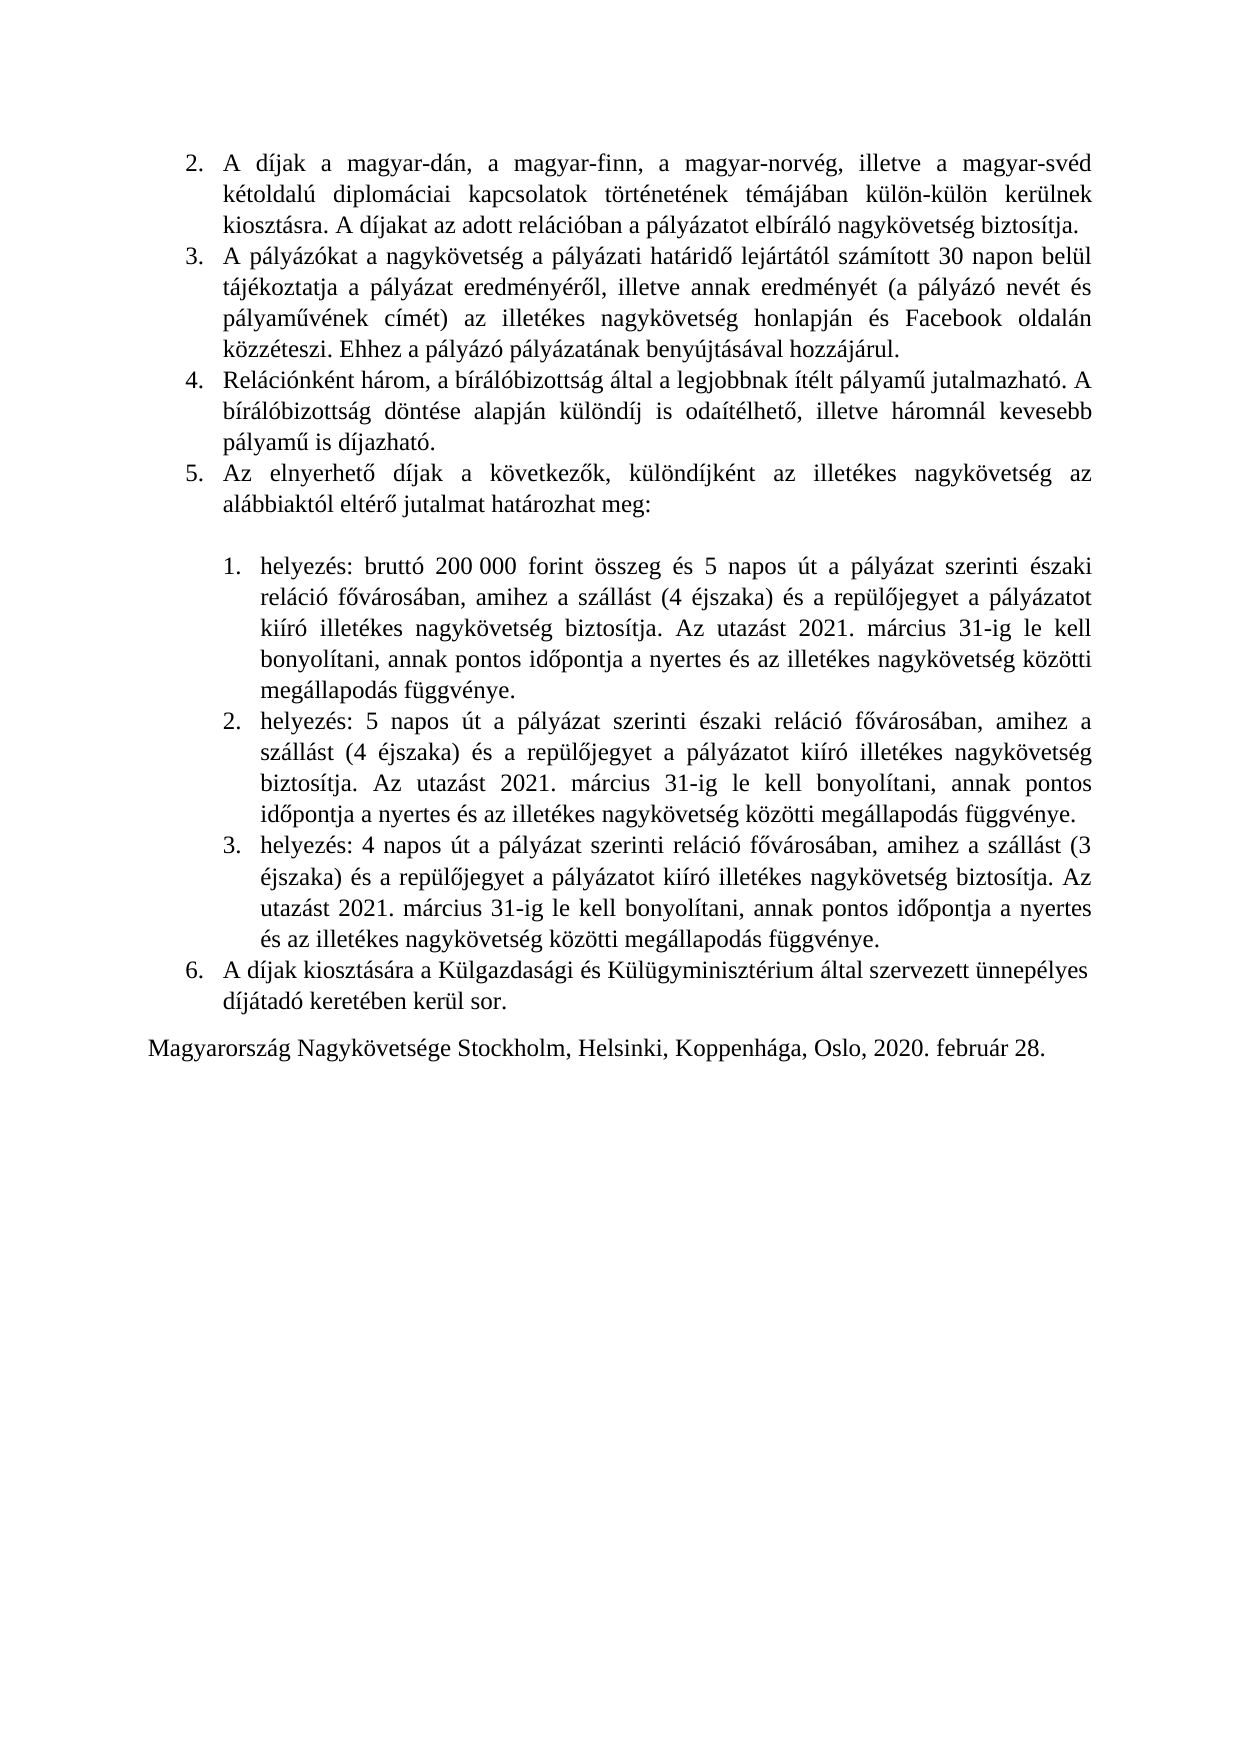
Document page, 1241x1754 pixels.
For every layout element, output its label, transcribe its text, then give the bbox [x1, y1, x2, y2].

list Relációnként három, a bírálóbizottság által a legjobbnak ítélt pályamű jutalmazható. A bírálóbizottság döntése alapján különdíj is odaítélhető, illetve háromnál kevesebb pályamű is díjazható. [185, 365, 1093, 456]
list helyezés: bruttó 200 000 forint összeg és 5 napos út a pályázat szerinti északi reláció fővárosában, amihez a szállást (4 éjszaka) és a repülőjegyet a pályázatot kiíró illetékes nagykövetség biztosítja. Az utazást 2021. március 31-ig le kell bonyolítani, annak pontos időpontja a nyertes és az illetékes nagykövetség közötti megállapodás függvénye. [223, 551, 1093, 704]
text Magyarország Nagykövetsége Stockholm, Helsinki, Koppenhága, Oslo, 2020. február 28. [148, 1033, 1093, 1062]
list Az elnyerhető díjak a következők, különdíjként az illetékes nagykövetség az alábbiaktól eltérő jutalmat határozhat meg: [185, 458, 1093, 518]
list A díjak a magyar-dán, a magyar-finn, a magyar-norvég, illetve a magyar-svéd kétoldalú diplomáciai kapcsolatok történetének témájában külön-külön kerülnek kiosztásra. A díjakat az adott relációban a pályázatot elbíráló nagykövetség biztosítja. [185, 148, 1093, 238]
list A pályázókat a nagykövetség a pályázati határidő lejártától számított 30 napon belül tájékoztatja a pályázat eredményéről, illetve annak eredményét (a pályázó nevét és pályaművének címét) az illetékes nagykövetség honlapján és Facebook oldalán közzéteszi. Ehhez a pályázó pályázatának benyújtásával hozzájárul. [185, 241, 1093, 363]
list helyezés: 4 napos út a pályázat szerinti reláció fővárosában, amihez a szállást (3 éjszaka) és a repülőjegyet a pályázatot kiíró illetékes nagykövetség biztosítja. Az utazást 2021. március 31-ig le kell bonyolítani, annak pontos időpontja a nyertes és az illetékes nagykövetség közötti megállapodás függvénye. [223, 831, 1093, 952]
list A díjak kiosztására a Külgazdasági és Külügyminisztérium által szervezett ünnepélyes díjátadó keretében kerül sor. [185, 955, 1093, 1014]
list helyezés: 5 napos út a pályázat szerinti északi reláció fővárosában, amihez a szállást (4 éjszaka) és a repülőjegyet a pályázatot kiíró illetékes nagykövetség biztosítja. Az utazást 2021. március 31-ig le kell bonyolítani, annak pontos időpontja a nyertes és az illetékes nagykövetség közötti megállapodás függvénye. [223, 706, 1093, 828]
